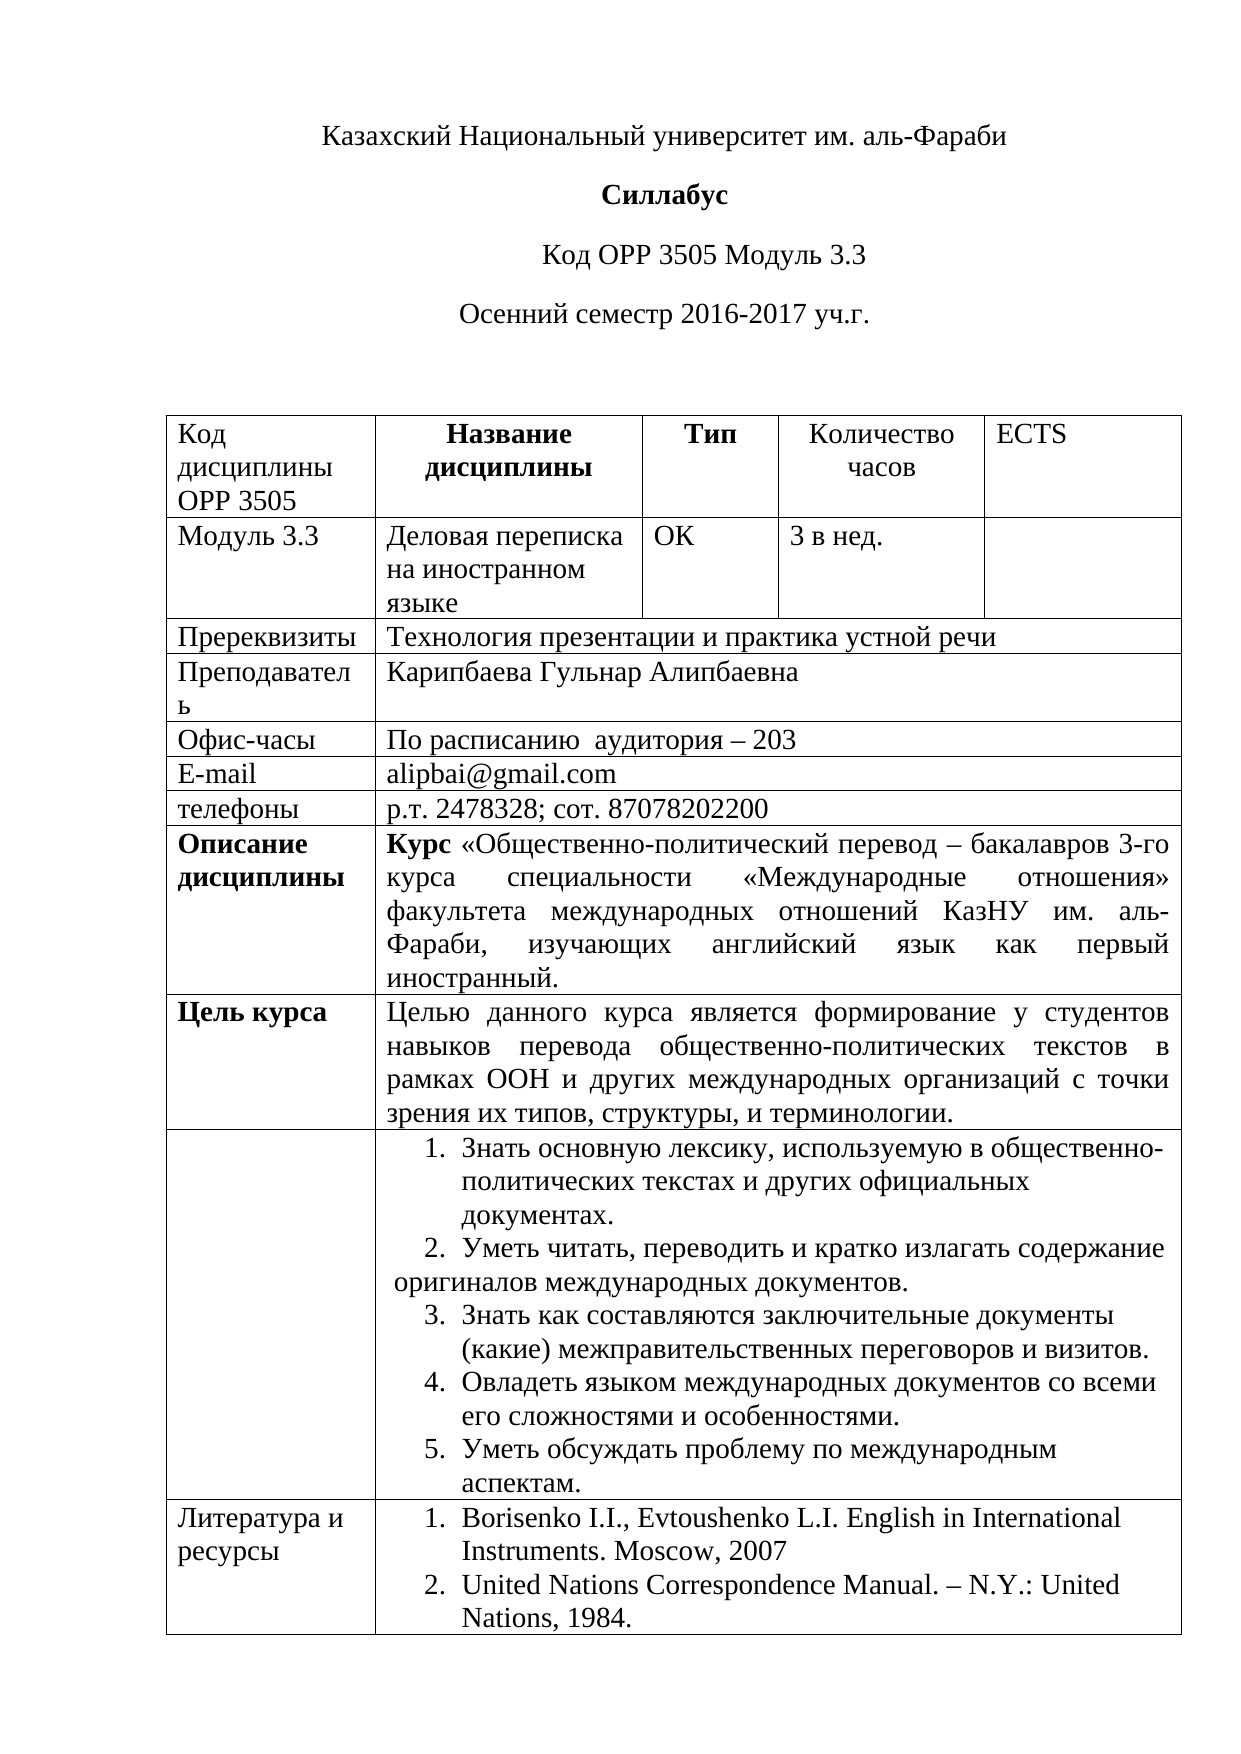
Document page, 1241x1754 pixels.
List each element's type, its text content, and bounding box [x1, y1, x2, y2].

table_cell [167, 1130, 375, 1499]
table_cell телефоны [167, 791, 375, 825]
table_cell Офис-часы [167, 722, 375, 756]
table_cell Цель курса [167, 995, 375, 1129]
table_cell Описание дисциплины [167, 826, 375, 993]
table_header ECTS [985, 416, 1181, 517]
table_header Тип [643, 416, 778, 517]
table_header Код дисциплины OPP 3505 [167, 416, 375, 517]
text Силлабус [177, 177, 1152, 211]
table_cell 3 в нед. [779, 518, 984, 618]
text Казахский Национальный университет им. аль-Фараби [177, 118, 1152, 152]
table_cell Курс «Общественно-политический перевод – бакалавров 3-го курса специальности «Международные отношения» факультета международных отношений КазНУ им. аль-Фараби, изучающих английский язык как первый иностранный. [376, 826, 1181, 993]
table_header Количество часов [779, 416, 984, 517]
text Код OPP 3505 Модуль 3.3 [177, 237, 1152, 270]
table_header Название дисциплины [376, 416, 642, 517]
table_cell Знать основную лексику, используемую в общественно-политических текстах и других официальных документах. Уметь читать, переводить и кратко излагать содержание оригиналов международных документов. Знать как составляются заключительные документы (какие) межправительственных переговоров и визитов. Овладеть языком международных документов со всеми его сложностями и особенностями. Уметь обсуждать проблему по международным аспектам. [376, 1130, 1181, 1499]
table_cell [376, 1500, 1181, 1634]
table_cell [167, 1500, 375, 1634]
table_cell [985, 518, 1181, 618]
table_cell Целью данного курса является формирование у студентов навыков перевода общественно-политических текстов в рамках ООН и других международных организаций с точки зрения их типов, структуры, и терминологии. [376, 995, 1181, 1129]
table_cell По расписанию аудитория – 203 [376, 722, 1181, 756]
table_cell р.т. 2478328; сот. 87078202200 [376, 791, 1181, 825]
table_cell Карипбаева Гульнар Алипбаевна [376, 654, 1181, 721]
table_cell Пререквизиты [167, 619, 375, 653]
table_cell alipbai@gmail.com [376, 757, 1181, 790]
table_cell E-mail [167, 757, 375, 790]
table_cell ОК [643, 518, 778, 618]
table_cell Преподаватель [167, 654, 375, 721]
table_cell Деловая переписка на иностранном языке [376, 518, 642, 618]
text Осенний семестр 2016-2017 уч.г. [177, 296, 1152, 330]
table_cell Технология презентации и практика устной речи [376, 619, 1181, 653]
table_cell Модуль 3.3 [167, 518, 375, 618]
